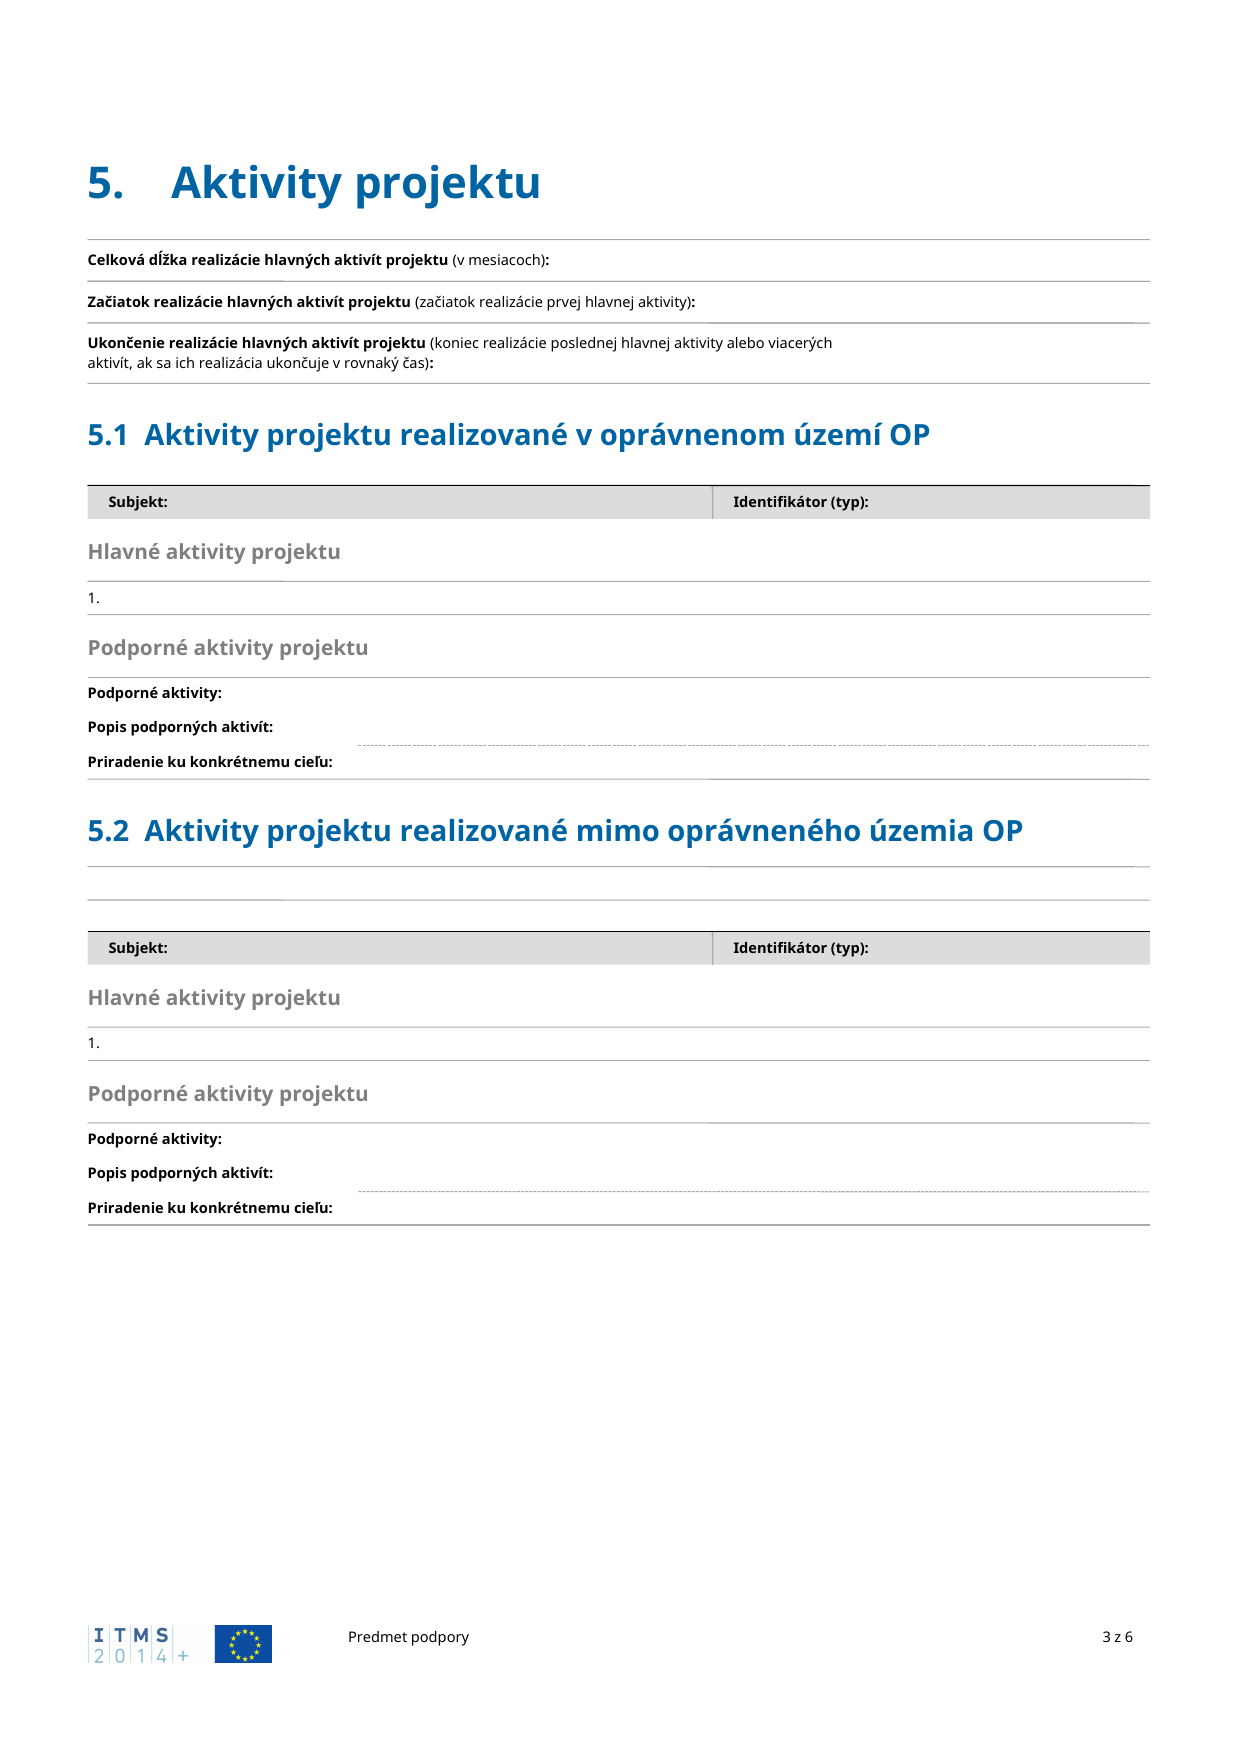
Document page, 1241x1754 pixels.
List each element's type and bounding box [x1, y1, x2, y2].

picture [87, 1625, 272, 1663]
